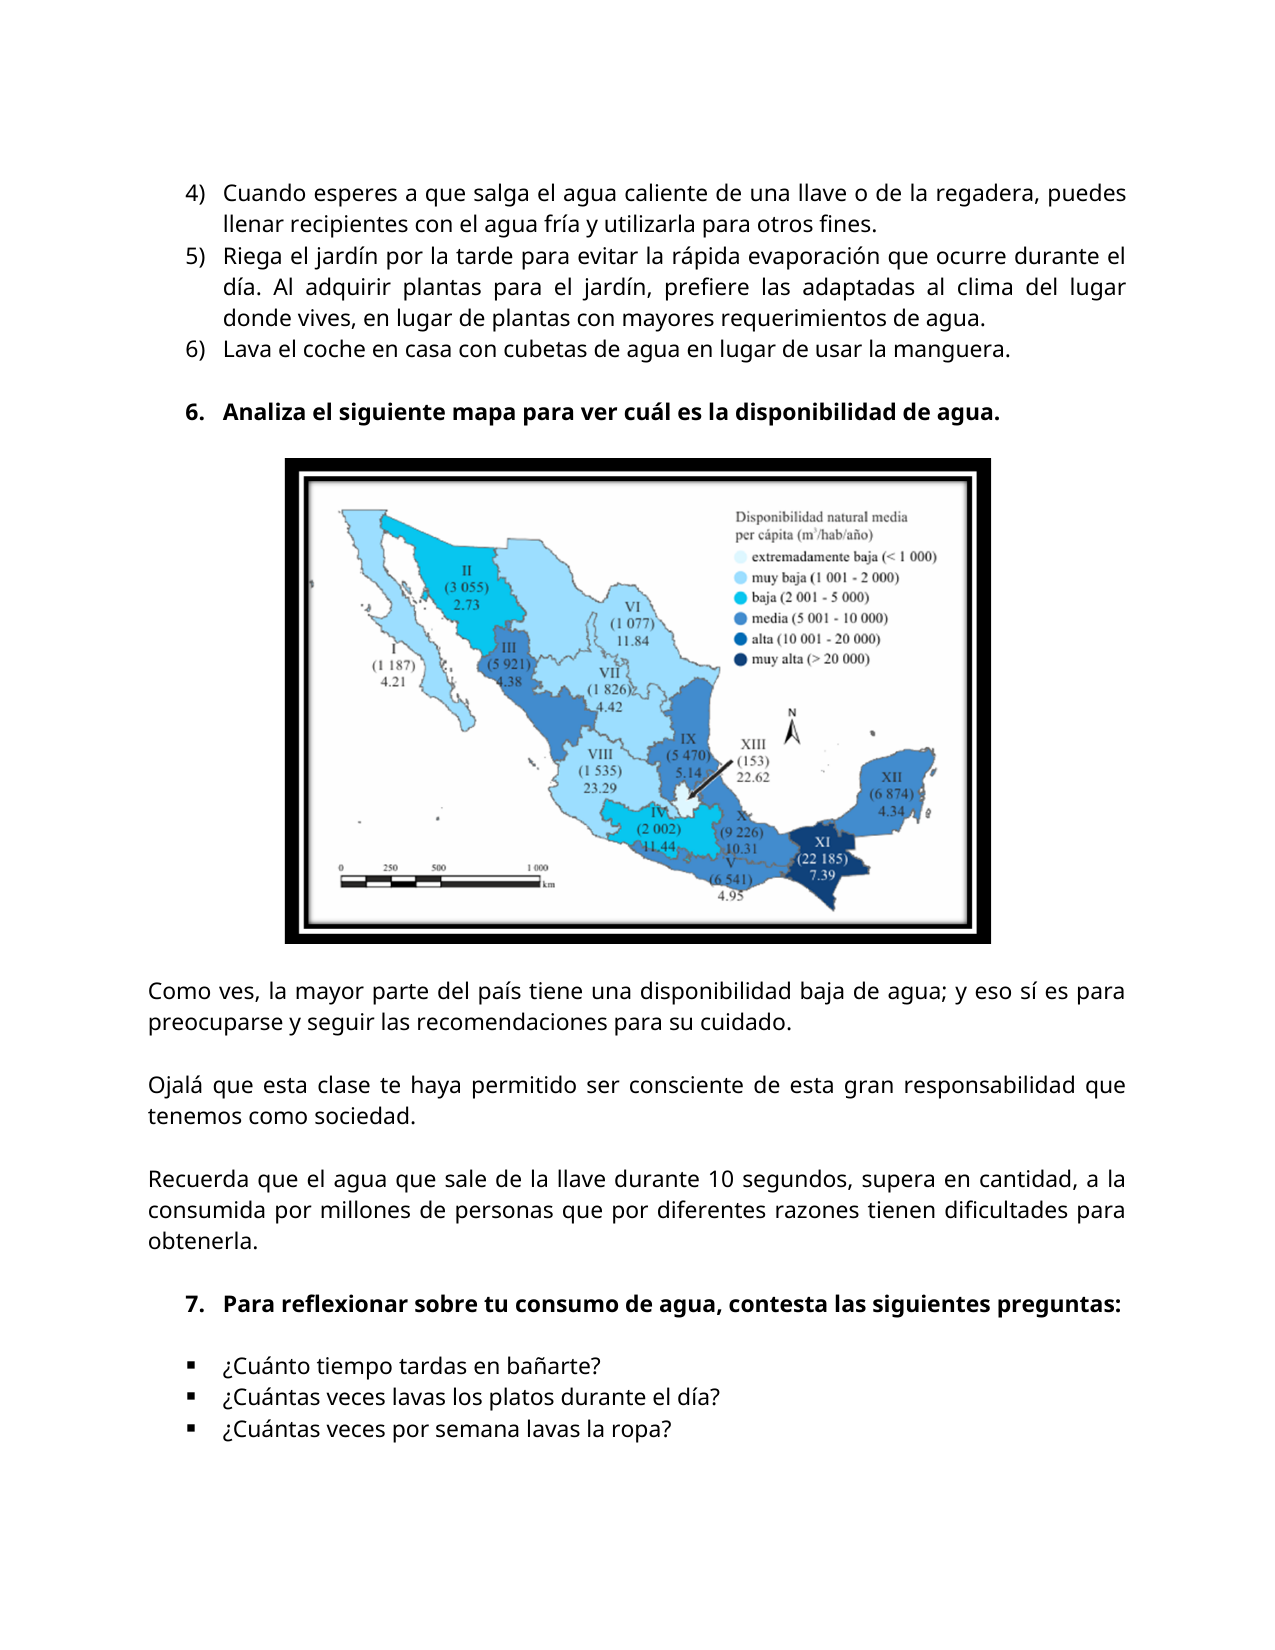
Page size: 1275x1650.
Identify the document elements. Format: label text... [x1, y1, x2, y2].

list Lava el coche en casa con cubetas de agua en lugar de usar la manguera. [185, 333, 1127, 365]
list ¿Cuántas veces por semana lavas la ropa? [185, 1413, 1127, 1444]
list ¿Cuánto tiempo tardas en bañarte? [185, 1350, 1127, 1381]
list Cuando esperes a que salga el agua caliente de una llave o de la regadera, puedes llenar recipientes con el agua fría y utilizarla para otros fines. [185, 177, 1127, 240]
list Analiza el siguiente mapa para ver cuál es la disponibilidad de agua. [185, 396, 1127, 427]
list Riega el jardín por la tarde para evitar la rápida evaporación que ocurre durante el día. Al adquirir plantas para el jardín, prefiere las adaptadas al clima del lugar donde vives, en lugar de plantas con mayores requerimientos de agua. [185, 240, 1127, 333]
text Ojalá que esta clase te haya permitido ser consciente de esta gran responsabilidad que tenemos como sociedad. [148, 1069, 1127, 1131]
text Como ves, la mayor parte del país tiene una disponibilidad baja de agua; y eso sí es para preocuparse y seguir las recomendaciones para su cuidado. [148, 975, 1127, 1038]
list ¿Cuántas veces lavas los platos durante el día? [185, 1381, 1127, 1413]
text Recuerda que el agua que sale de la llave durante 10 segundos, supera en cantidad, a la consumida por millones de personas que por diferentes razones tienen dificultades para obtenerla. [148, 1163, 1127, 1256]
list Para reflexionar sobre tu consumo de agua, contesta las siguientes preguntas: [185, 1288, 1127, 1319]
picture [283, 458, 992, 944]
